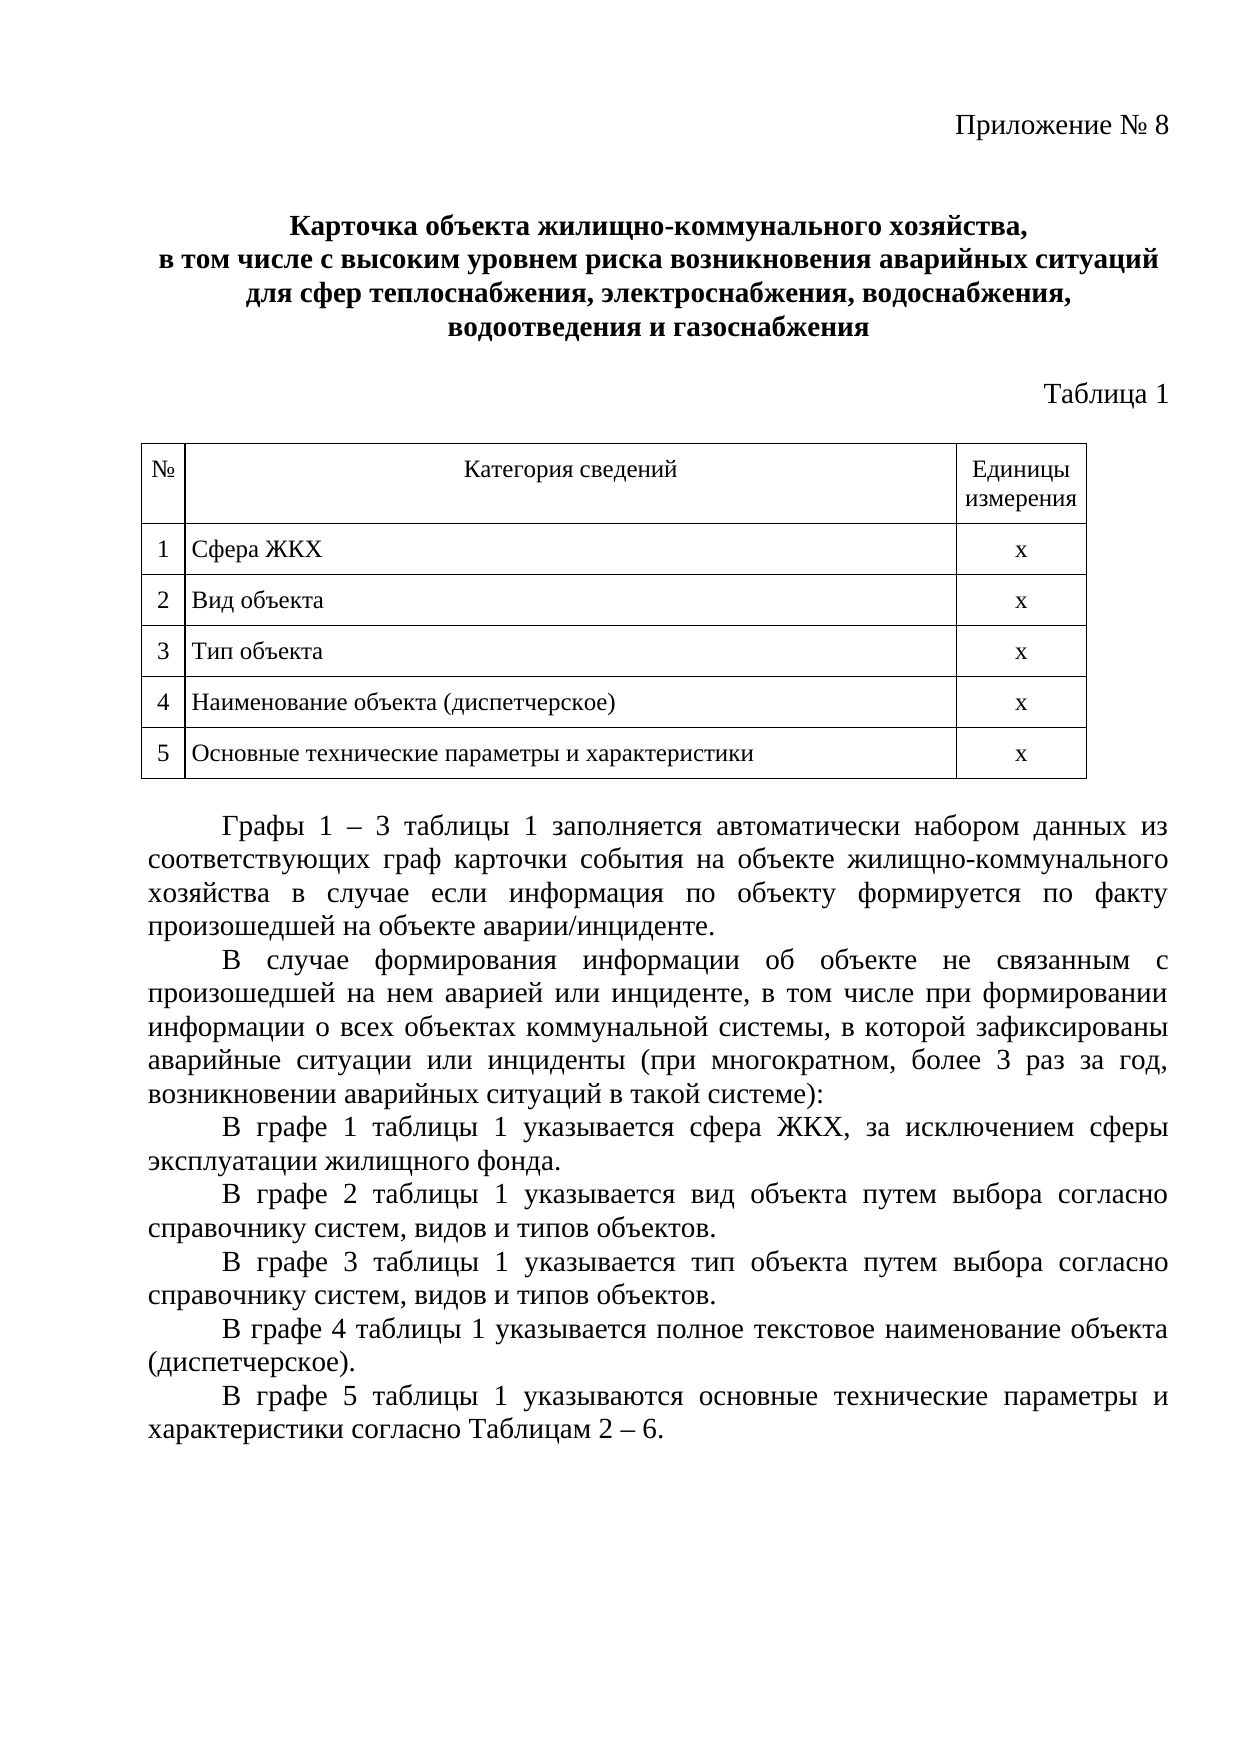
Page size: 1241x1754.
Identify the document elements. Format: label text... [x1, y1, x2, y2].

text в том числе с высоким уровнем риска возникновения аварийных ситуаций для сфер теплоснабжения, электроснабжения, водоснабжения, водоотведения и газоснабжения [148, 242, 1169, 342]
table_cell Вид объекта [186, 575, 956, 625]
table_cell х [957, 575, 1086, 625]
text В графе 5 таблицы 1 указываются основные технические параметры и характеристики согласно Таблицам 2 – 6. [148, 1378, 1169, 1445]
table_cell 2 [142, 575, 184, 625]
table_cell х [957, 524, 1086, 574]
table_cell Сфера ЖКХ [186, 524, 956, 574]
table_cell Основные технические параметры и характеристики [186, 728, 956, 778]
text В графе 1 таблицы 1 указывается сфера ЖКХ, за исключением сферы эксплуатации жилищного фонда. [148, 1109, 1169, 1177]
table_header Категория сведений [186, 444, 956, 523]
text Приложение № 8 [576, 107, 1169, 141]
table_cell 3 [142, 626, 184, 676]
text В графе 3 таблицы 1 указывается тип объекта путем выбора согласно справочнику систем, видов и типов объектов. [148, 1244, 1169, 1311]
table_cell х [957, 626, 1086, 676]
text В графе 2 таблицы 1 указывается вид объекта путем выбора согласно справочнику систем, видов и типов объектов. [148, 1177, 1169, 1244]
text Карточка объекта жилищно-коммунального хозяйства, [148, 208, 1169, 242]
table_cell 4 [142, 677, 184, 727]
table_header № [142, 444, 184, 523]
table_cell 5 [142, 728, 184, 778]
table_cell х [957, 728, 1086, 778]
table_cell 1 [142, 524, 184, 574]
table_header Единицы измерения [957, 444, 1086, 523]
table_cell Тип объекта [186, 626, 956, 676]
text В графе 4 таблицы 1 указывается полное текстовое наименование объекта (диспетчерское). [148, 1311, 1169, 1378]
text В случае формирования информации об объекте не связанным с произошедшей на нем аварией или инциденте, в том числе при формировании информации о всех объектах коммунальной системы, в которой зафиксированы аварийные ситуации или инциденты (при многократном, более 3 раз за год, возникновении аварийных ситуаций в такой системе): [148, 942, 1169, 1109]
text Графы 1 – 3 таблицы 1 заполняется автоматически набором данных из соответствующих граф карточки события на объекте жилищно-коммунального хозяйства в случае если информация по объекту формируется по факту произошедшей на объекте аварии/инциденте. [148, 808, 1169, 942]
table_cell Наименование объекта (диспетчерское) [186, 677, 956, 727]
table_cell х [957, 677, 1086, 727]
text Таблица 1 [148, 376, 1169, 409]
